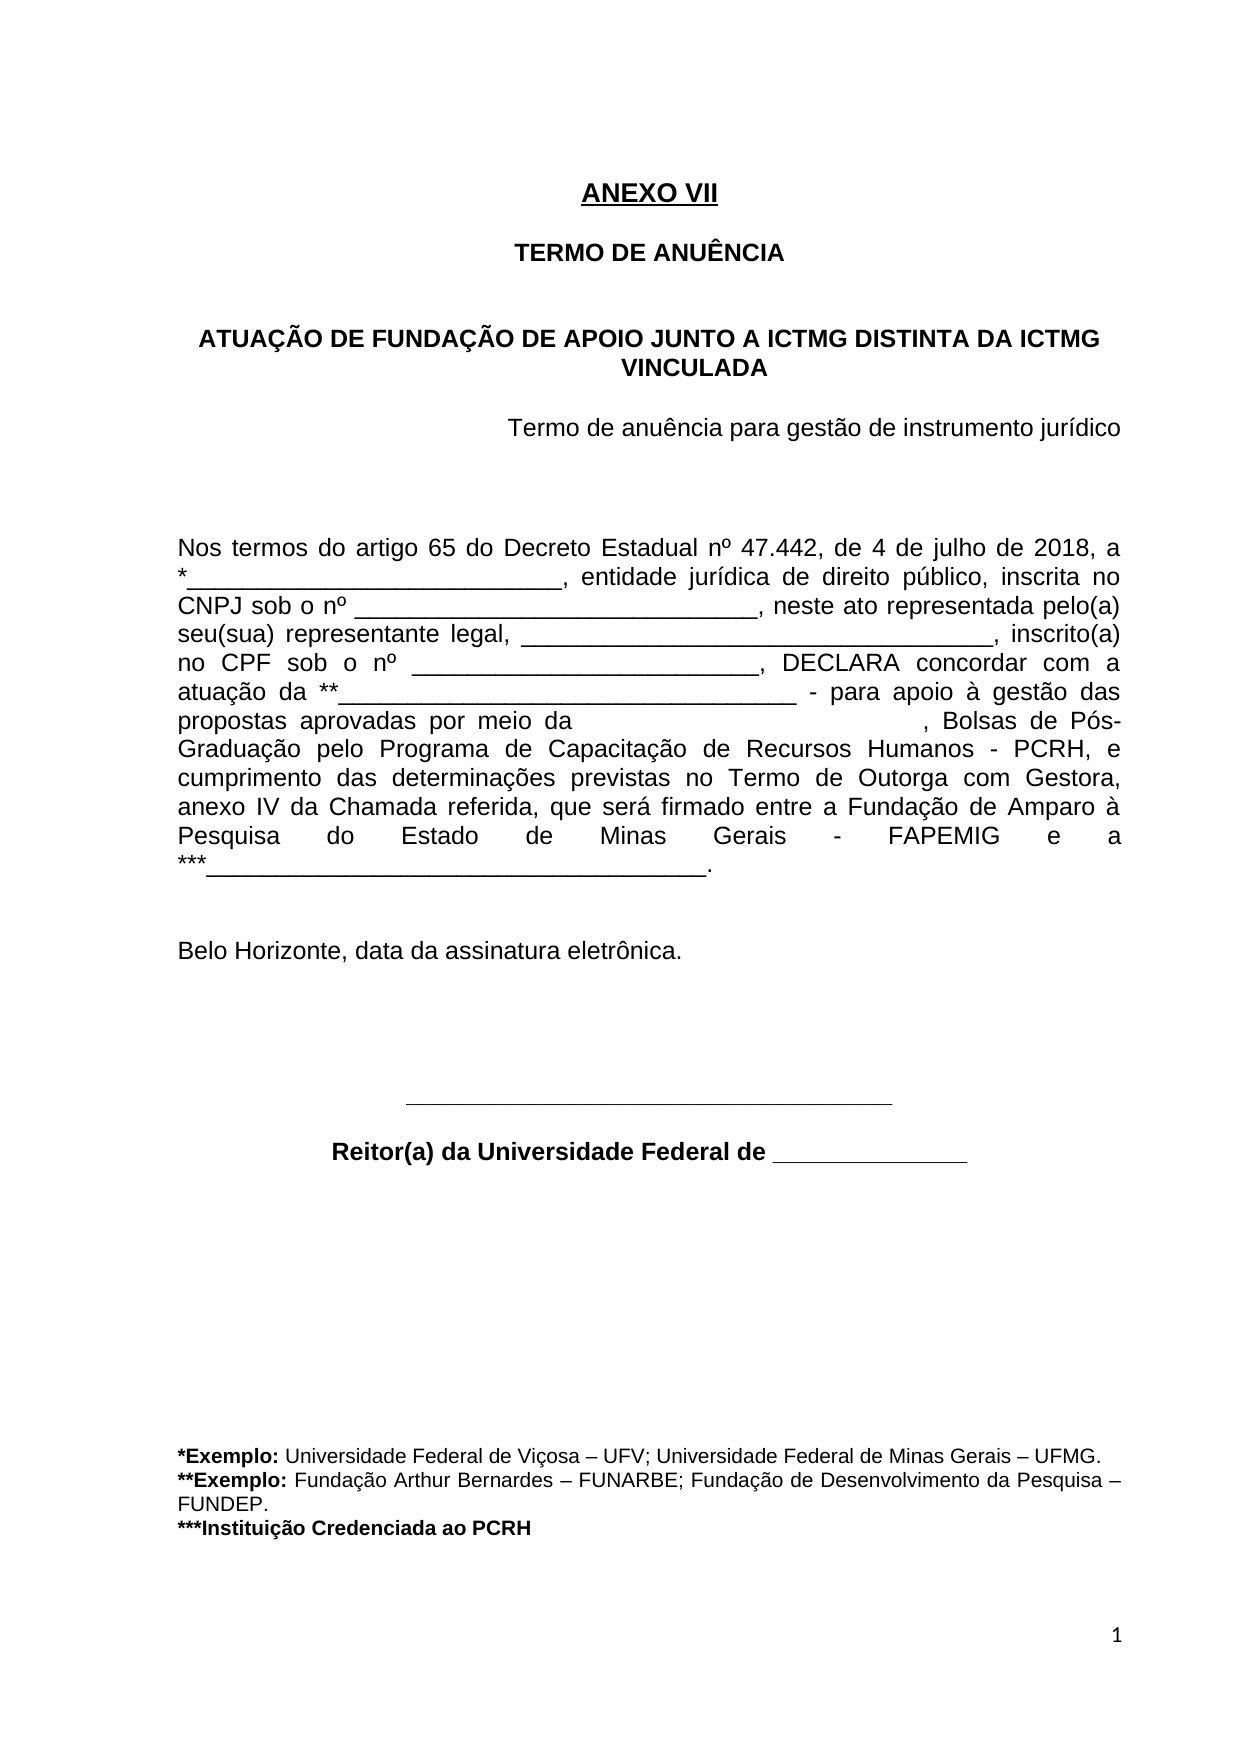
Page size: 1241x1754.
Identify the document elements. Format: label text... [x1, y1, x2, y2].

text ANEXO VII [177, 177, 1122, 208]
text Belo Horizonte, data da assinatura eletrônica. [177, 936, 1122, 964]
text **Exemplo: Fundação Arthur Bernardes – FUNARBE; Fundação de Desenvolvimento da Pesquisa – FUNDEP. [177, 1468, 1122, 1516]
text ___________________________________ [177, 1079, 1122, 1108]
text ***Instituição Credenciada ao PCRH [177, 1516, 1122, 1540]
text Nos termos do artigo 65 do Decreto Estadual nº 47.442, de 4 de julho de 2018, a *___________________________, entidade jurídica de direito público, inscrita no CNPJ sob o nº _____________________________, neste ato representada pelo(a) seu(sua) representante legal, __________________________________, inscrito(a) no CPF sob o nº _________________________, DECLARA concordar com a atuação da **_________________________________ - para apoio à gestão das propostas aprovadas por meio da Chamada FAPEMIG 10/2022, Bolsas de Pós-Graduação pelo Programa de Capacitação de Recursos Humanos - PCRH, e cumprimento das determinações previstas no Termo de Outorga com Gestora, anexo IV da Chamada referida, que será firmado entre a Fundação de Amparo à Pesquisa do Estado de Minas Gerais - FAPEMIG e a ***____________________________________. [177, 533, 1122, 878]
text TERMO DE ANUÊNCIA [177, 238, 1122, 267]
text Termo de anuência para gestão de instrumento jurídico [177, 413, 1122, 442]
text Reitor(a) da Universidade Federal de ______________ [177, 1137, 1122, 1166]
text ATUAÇÃO DE FUNDAÇÃO DE APOIO JUNTO A ICTMG DISTINTA DA ICTMG VINCULADA [177, 324, 1122, 382]
text *Exemplo: Universidade Federal de Viçosa – UFV; Universidade Federal de Minas Gerais – UFMG. [177, 1444, 1122, 1468]
